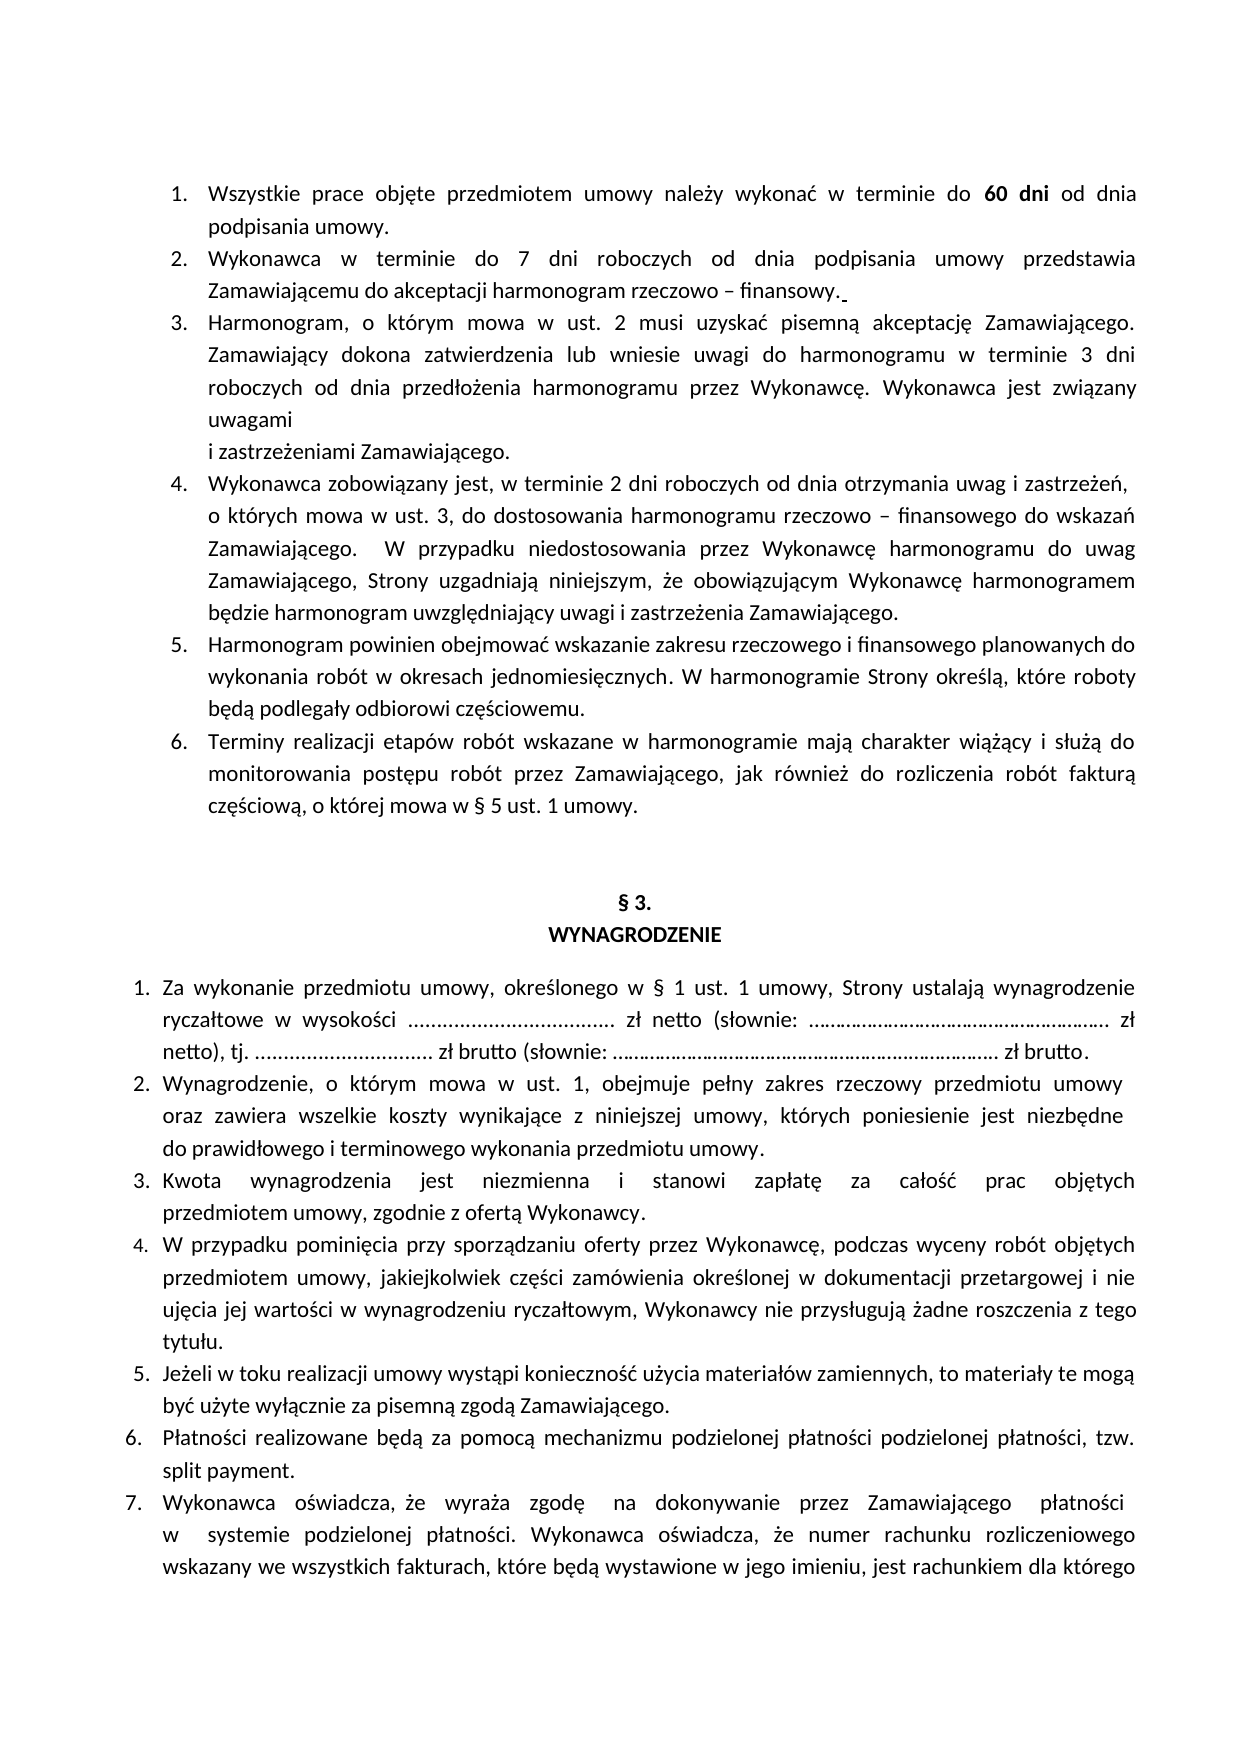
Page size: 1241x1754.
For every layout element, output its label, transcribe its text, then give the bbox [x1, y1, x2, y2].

list Harmonogram powinien obejmować wskazanie zakresu rzeczowego i finansowego planowanych do wykonania robót w okresach jednomiesięcznych. W harmonogramie Strony określą, które roboty będą podlegały odbiorowi częściowemu. [170, 630, 1137, 723]
text WYNAGRODZENIE [133, 920, 1137, 948]
list Wykonawca zobowiązany jest, w terminie 2 dni roboczych od dnia otrzymania uwag i zastrzeżeń, o których mowa w ust. 3, do dostosowania harmonogramu rzeczowo – finansowego do wskazań Zamawiającego. W przypadku niedostosowania przez Wykonawcę harmonogramu do uwag Zamawiającego, Strony uzgadniają niniejszym, że obowiązującym Wykonawcę harmonogramem będzie harmonogram uwzględniający uwagi i zastrzeżenia Zamawiającego. [170, 469, 1137, 626]
list Jeżeli w toku realizacji umowy wystąpi konieczność użycia materiałów zamiennych, to materiały te mogą być użyte wyłącznie za pisemną zgodą Zamawiającego. [133, 1359, 1137, 1419]
list Wykonawca w terminie do 7 dni roboczych od dnia podpisania umowy przedstawia Zamawiającemu do akceptacji harmonogram rzeczowo – finansowy. [170, 244, 1137, 304]
list Harmonogram, o którym mowa w ust. 2 musi uzyskać pisemną akceptację Zamawiającego. Zamawiający dokona zatwierdzenia lub wniesie uwagi do harmonogramu w terminie 3 dni roboczych od dnia przedłożenia harmonogramu przez Wykonawcę. Wykonawca jest związany uwagami i zastrzeżeniami Zamawiającego. [170, 308, 1137, 465]
list Za wykonanie przedmiotu umowy, określonego w § 1 ust. 1 umowy, Strony ustalają wynagrodzenie ryczałtowe w wysokości .................................... zł netto (słownie: ………………………………………………… zł netto), tj. ............................... zł brutto (słownie: ………………………………………………..…………….. zł brutto. [133, 973, 1137, 1065]
list W przypadku pominięcia przy sporządzaniu oferty przez Wykonawcę, podczas wyceny robót objętych przedmiotem umowy, jakiejkolwiek części zamówienia określonej w dokumentacji przetargowej i nie ujęcia jej wartości w wynagrodzeniu ryczałtowym, Wykonawcy nie przysługują żadne roszczenia z tego tytułu. [133, 1230, 1137, 1355]
text § 3. [133, 888, 1137, 916]
list Płatności realizowane będą za pomocą mechanizmu podzielonej płatności podzielonej płatności, tzw. split payment. [125, 1423, 1137, 1484]
list Wszystkie prace objęte przedmiotem umowy należy wykonać w terminie do 60 dni od dnia podpisania umowy. [170, 179, 1137, 240]
list Kwota wynagrodzenia jest niezmienna i stanowi zapłatę za całość prac objętych przedmiotem umowy, zgodnie z ofertą Wykonawcy. [133, 1166, 1137, 1226]
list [125, 1488, 1137, 1580]
list Wynagrodzenie, o którym mowa w ust. 1, obejmuje pełny zakres rzeczowy przedmiotu umowy oraz zawiera wszelkie koszty wynikające z niniejszej umowy, których poniesienie jest niezbędne do prawidłowego i terminowego wykonania przedmiotu umowy. [133, 1069, 1137, 1162]
list Terminy realizacji etapów robót wskazane w harmonogramie mają charakter wiążący i służą do monitorowania postępu robót przez Zamawiającego, jak również do rozliczenia robót fakturą częściową, o której mowa w § 5 ust. 1 umowy. [170, 727, 1137, 819]
